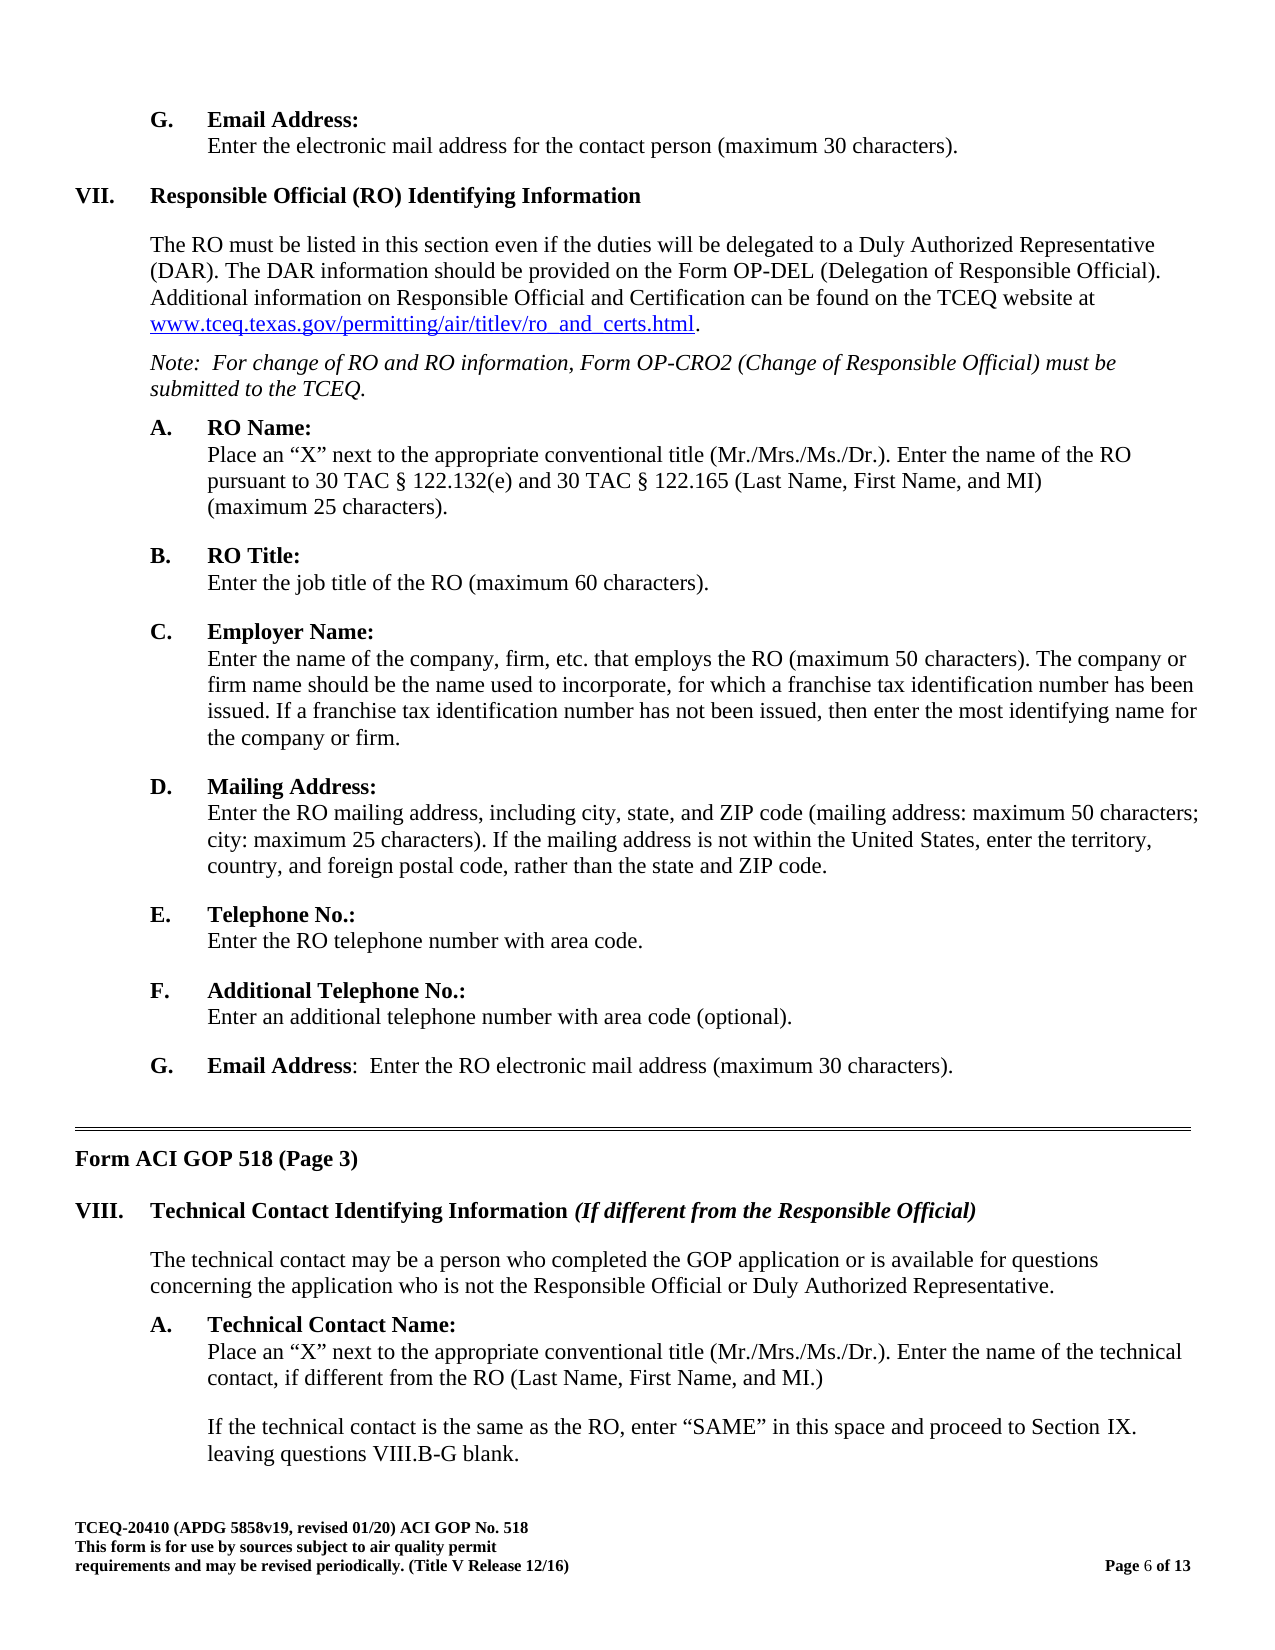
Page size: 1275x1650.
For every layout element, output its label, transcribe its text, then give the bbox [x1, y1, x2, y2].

list Additional Telephone No.: [150, 977, 1200, 1003]
list RO Title: [150, 543, 1200, 569]
list Place an “X” next to the appropriate conventional title (Mr./Mrs./Ms./Dr.). Enter the name of the technical contact, if different from the RO (Last Name, First Name, and MI.) [207, 1338, 1200, 1390]
list Telephone No.: [150, 901, 1200, 928]
text The RO must be listed in this section even if the duties will be delegated to a Duly Authorized Representative (DAR). The DAR information should be provided on the Form OP-DEL (Delegation of Responsible Official). Additional information on Responsible Official and Certification can be found on the TCEQ website at www.tceq.texas.gov/permitting/air/titlev/ro_and_certs.html. [150, 231, 1200, 337]
text The technical contact may be a person who completed the GOP application or is available for questions concerning the application who is not the Responsible Official or Duly Authorized Representative. [150, 1246, 1200, 1299]
list Employer Name: [150, 618, 1200, 644]
text Enter the electronic mail address for the contact person (maximum 30 characters). [207, 133, 1200, 159]
text If the technical contact is the same as the RO, enter “SAME” in this space and proceed to Section IX. leaving questions VIII.B-G blank. [207, 1413, 1200, 1466]
subtitle Responsible Official (RO) Identifying Information [75, 182, 1200, 208]
text Note: For change of RO and RO information, Form OP-CRO2 (Change of Responsible Official) must be submitted to the TCEQ. [150, 349, 1200, 402]
list Email Address: Enter the RO electronic mail address (maximum 30 characters). [150, 1052, 1200, 1079]
text Form ACI GOP 518 (Page 3) [75, 1146, 1200, 1172]
list Enter the job title of the RO (maximum 60 characters). [207, 569, 1200, 595]
list Enter an additional telephone number with area code (optional). [207, 1003, 1200, 1029]
list RO Name: [150, 414, 1200, 441]
list Enter the name of the company, firm, etc. that employs the RO (maximum 50 characters). The company or firm name should be the name used to incorporate, for which a franchise tax identification number has been issued. If a franchise tax identification number has not been issued, then enter the most identifying name for the company or firm. [207, 644, 1200, 750]
list Technical Contact Name: [150, 1311, 1200, 1338]
list Enter the RO telephone number with area code. [207, 928, 1200, 954]
subtitle Technical Contact Identifying Information (If different from the Responsible Official) [75, 1197, 1200, 1223]
list Place an “X” next to the appropriate conventional title (Mr./Mrs./Ms./Dr.). Enter the name of the RO pursuant to 30 TAC § 122.132(e) and 30 TAC § 122.165 (Last Name, First Name, and MI) (maximum 25 characters). [207, 441, 1200, 520]
list Mailing Address: [150, 773, 1200, 799]
list Enter the RO mailing address, including city, state, and ZIP code (mailing address: maximum 50 characters; city: maximum 25 characters). If the mailing address is not within the United States, enter the territory, country, and foreign postal code, rather than the state and ZIP code. [207, 799, 1200, 878]
text G. Email Address: [150, 106, 1200, 133]
